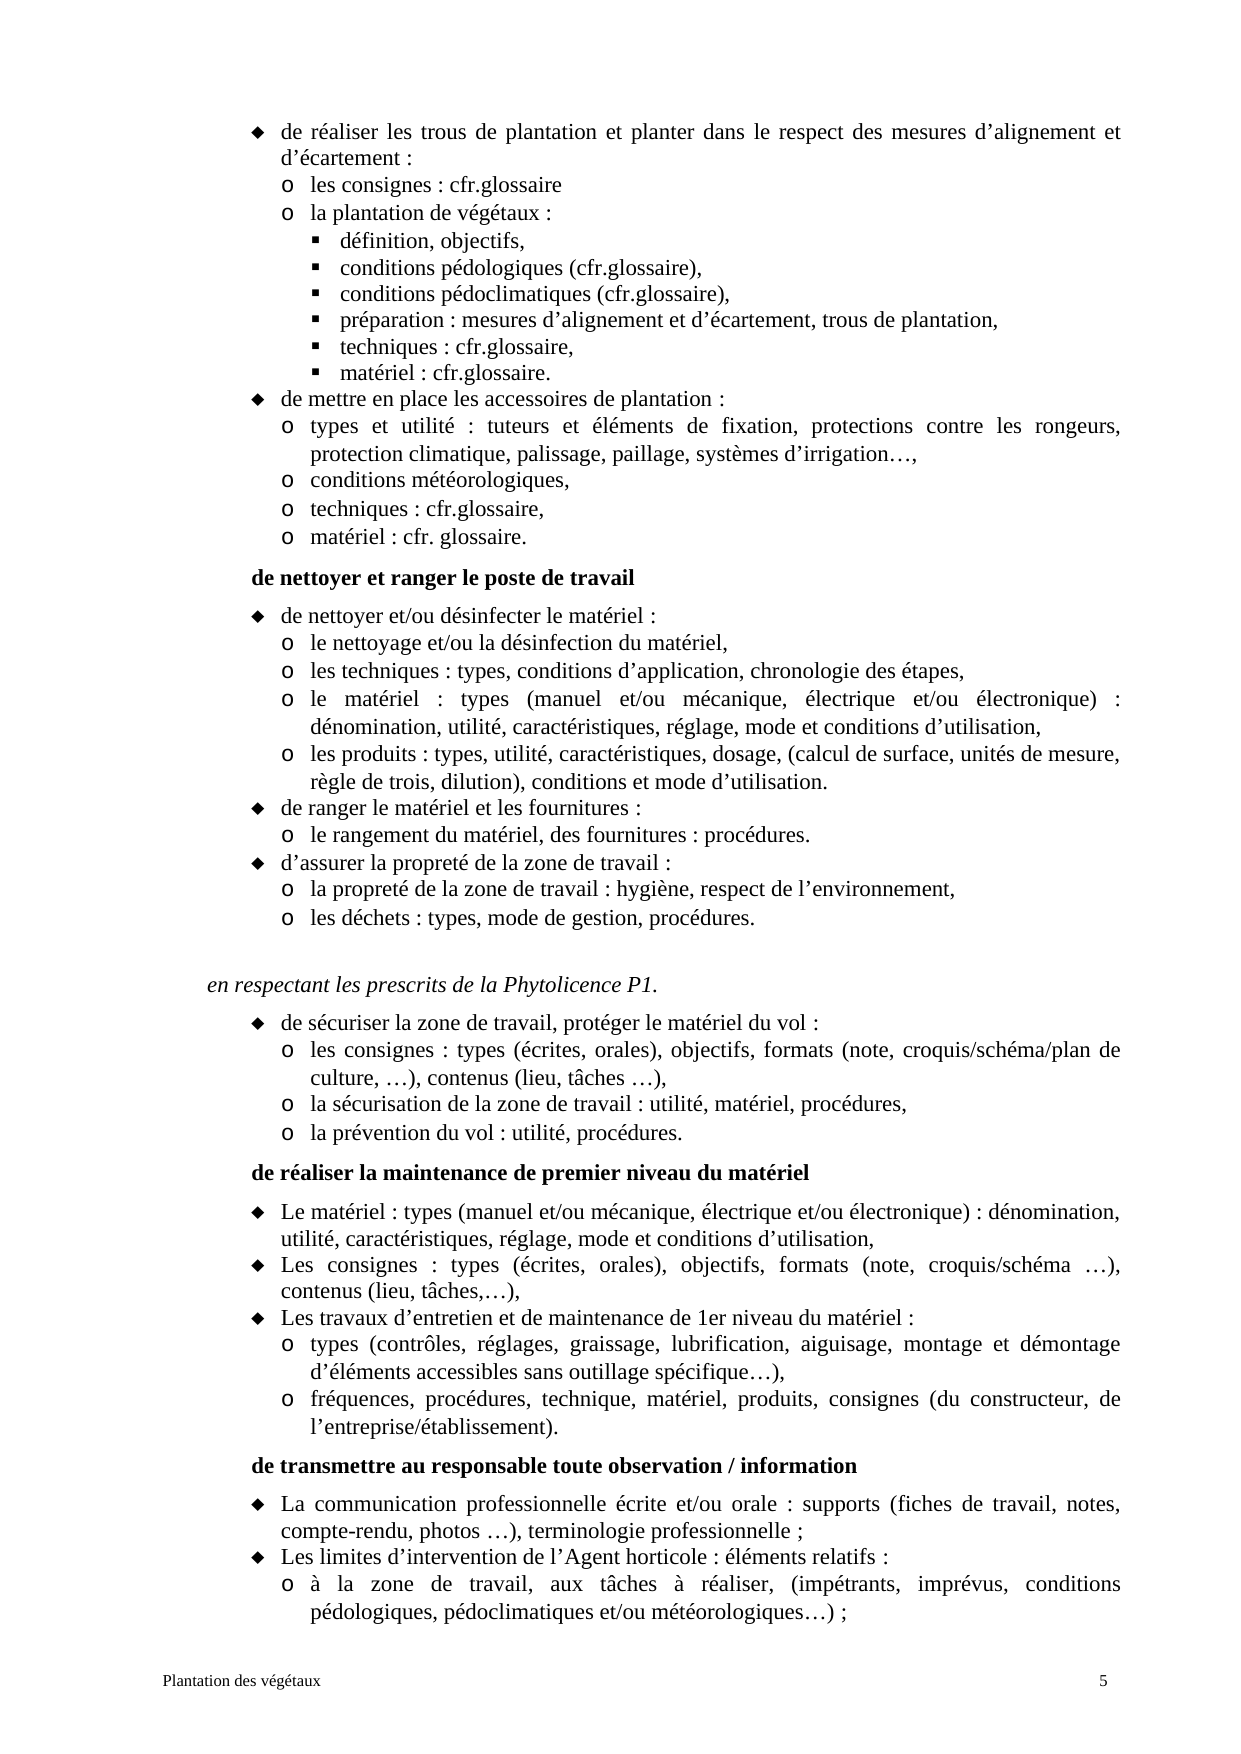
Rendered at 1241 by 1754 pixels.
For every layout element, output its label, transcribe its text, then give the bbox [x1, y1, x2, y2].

list La communication professionnelle écrite et/ou orale : supports (fiches de travail, notes, compte-rendu, photos …), terminologie professionnelle ; [251, 1491, 1122, 1543]
list matériel : cfr.glossaire. [310, 359, 1122, 385]
list la sécurisation de la zone de travail : utilité, matériel, procédures, [281, 1090, 1122, 1119]
list matériel : cfr. glossaire. [281, 523, 1122, 551]
list le rangement du matériel, des fournitures : procédures. [281, 821, 1122, 849]
list techniques : cfr.glossaire, [310, 333, 1122, 359]
list le matériel : types (manuel et/ou mécanique, électrique et/ou électronique) : dénomination, utilité, caractéristiques, réglage, mode et conditions d’utilisation, [281, 685, 1122, 740]
list types (contrôles, réglages, graissage, lubrification, aiguisage, montage et démontage d’éléments accessibles sans outillage spécifique…), [281, 1330, 1122, 1384]
list Les limites d’intervention de l’Agent horticole : éléments relatifs : [251, 1543, 1122, 1569]
text de réaliser la maintenance de premier niveau du matériel [251, 1159, 1122, 1186]
list les techniques : types, conditions d’application, chronologie des étapes, [281, 657, 1122, 685]
list conditions pédoclimatiques (cfr.glossaire), [310, 280, 1122, 306]
list Le matériel : types (manuel et/ou mécanique, électrique et/ou électronique) : dénomination, utilité, caractéristiques, réglage, mode et conditions d’utilisation, [251, 1198, 1122, 1251]
list conditions pédologiques (cfr.glossaire), [310, 254, 1122, 280]
list les consignes : cfr.glossaire [281, 171, 1122, 199]
list de nettoyer et/ou désinfecter le matériel : [251, 602, 1122, 629]
list de réaliser les trous de plantation et planter dans le respect des mesures d’alignement et d’écartement : [251, 118, 1122, 171]
list la plantation de végétaux : [281, 199, 1122, 227]
list de sécuriser la zone de travail, protéger le matériel du vol : [251, 1009, 1122, 1036]
list fréquences, procédures, technique, matériel, produits, consignes (du constructeur, de l’entreprise/établissement). [281, 1384, 1122, 1439]
list de ranger le matériel et les fournitures : [251, 794, 1122, 821]
list le nettoyage et/ou la désinfection du matériel, [281, 629, 1122, 657]
list de mettre en place les accessoires de plantation : [251, 385, 1122, 412]
list les consignes : types (écrites, orales), objectifs, formats (note, croquis/schéma/plan de culture, …), contenus (lieu, tâches …), [281, 1036, 1122, 1090]
list d’assurer la propreté de la zone de travail : [251, 849, 1122, 875]
list définition, objectifs, [310, 227, 1122, 254]
text de transmettre au responsable toute observation / information [251, 1452, 1122, 1478]
list Les travaux d’entretien et de maintenance de 1er niveau du matériel : [251, 1304, 1122, 1330]
text en respectant les prescrits de la Phytolicence P1. [162, 971, 1122, 997]
list la prévention du vol : utilité, procédures. [281, 1119, 1122, 1147]
list les produits : types, utilité, caractéristiques, dosage, (calcul de surface, unités de mesure, règle de trois, dilution), conditions et mode d’utilisation. [281, 740, 1122, 794]
list Les consignes : types (écrites, orales), objectifs, formats (note, croquis/schéma …), contenus (lieu, tâches,…), [251, 1251, 1122, 1304]
list préparation : mesures d’alignement et d’écartement, trous de plantation, [310, 306, 1122, 333]
list les déchets : types, mode de gestion, procédures. [281, 903, 1122, 932]
list types et utilité : tuteurs et éléments de fixation, protections contre les rongeurs, protection climatique, palissage, paillage, systèmes d’irrigation…, [281, 412, 1122, 466]
list conditions météorologiques, [281, 466, 1122, 494]
list la propreté de la zone de travail : hygiène, respect de l’environnement, [281, 875, 1122, 903]
list à la zone de travail, aux tâches à réaliser, (impétrants, imprévus, conditions pédologiques, pédoclimatiques et/ou météorologiques…) ; [281, 1569, 1122, 1624]
text de nettoyer et ranger le poste de travail [251, 563, 1122, 590]
list techniques : cfr.glossaire, [281, 494, 1122, 523]
